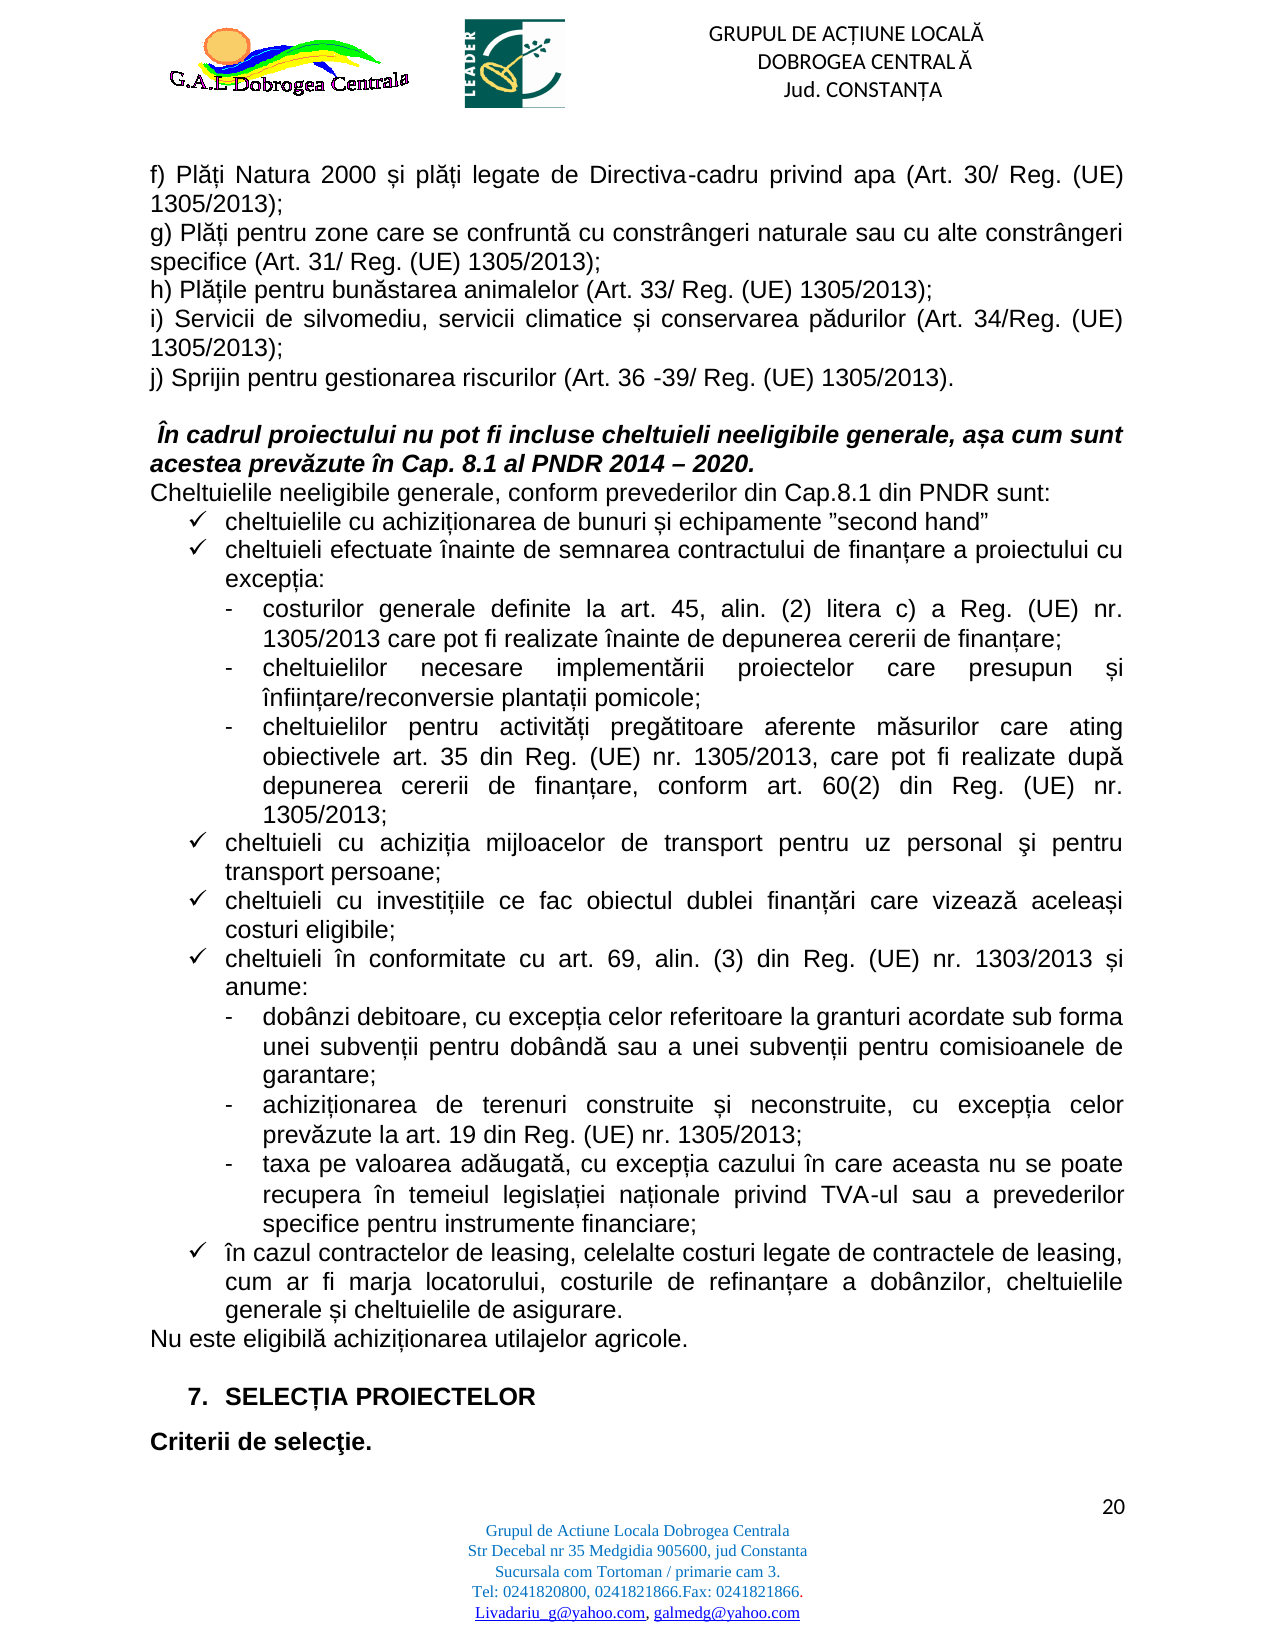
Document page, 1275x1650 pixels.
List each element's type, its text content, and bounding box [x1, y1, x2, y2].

text Cheltuielile neeligibile generale, conform prevederilor din Cap.8.1 din PNDR sunt: [150, 478, 1125, 507]
list costurilor generale definite la art. 45, alin. (2) litera c) a Reg. (UE) nr. 1305/2013 care pot fi realizate înainte de depunerea cererii de finanțare; [225, 593, 1125, 652]
list cheltuieli în conformitate cu art. 69, alin. (3) din Reg. (UE) nr. 1303/2013 și anume: [187, 943, 1125, 1001]
picture [464, 19, 565, 107]
text f) Plăți Natura 2000 și plăți legate de Directiva‐cadru privind apa (Art. 30/ Reg. (UE) 1305/2013); [150, 159, 1125, 218]
text În cadrul proiectului nu pot fi incluse cheltuieli neeligibile generale, așa cum sunt acestea prevăzute în Cap. 8.1 al PNDR 2014 – 2020. [150, 420, 1125, 478]
text Criterii de selecţie. [150, 1427, 1125, 1456]
text h) Plățile pentru bunăstarea animalelor (Art. 33/ Reg. (UE) 1305/2013); [150, 275, 1125, 304]
list în cazul contractelor de leasing, celelalte costuri legate de contractele de leasing, cum ar fi marja locatorului, costurile de refinanțare a dobânzilor, cheltuielile generale și cheltuielile de asigurare. [187, 1238, 1125, 1324]
list cheltuieli cu achiziția mijloacelor de transport pentru uz personal şi pentru transport persoane; [187, 828, 1125, 886]
list achiziționarea de terenuri construite și neconstruite, cu excepția celor prevăzute la art. 19 din Reg. (UE) nr. 1305/2013; [225, 1089, 1125, 1148]
list cheltuielilor necesare implementării proiectelor care presupun și înființare/reconversie plantații pomicole; [225, 652, 1125, 712]
list SELECȚIA PROIECTELOR [187, 1382, 1125, 1410]
list cheltuieli efectuate înainte de semnarea contractului de finanțare a proiectului cu excepția: [187, 535, 1125, 593]
picture [238, 79, 246, 86]
text Nu este eligibilă achiziționarea utilajelor agricole. [150, 1324, 1125, 1353]
list cheltuieli cu investițiile ce fac obiectul dublei finanțări care vizează aceleași costuri eligibile; [187, 886, 1125, 943]
list cheltuielile cu achiziționarea de bunuri și echipamente ”second hand” [187, 507, 1125, 535]
picture [190, 26, 384, 86]
text i) Servicii de silvomediu, servicii climatice și conservarea pădurilor (Art. 34/Reg. (UE) 1305/2013); [150, 304, 1125, 361]
list dobânzi debitoare, cu excepția celor referitoare la granturi acordate sub forma unei subvenții pentru dobândă sau a unei subvenții pentru comisioanele de garantare; [225, 1001, 1125, 1089]
text j) Sprijin pentru gestionarea riscurilor (Art. 36 ‐39/ Reg. (UE) 1305/2013). [150, 361, 1125, 392]
list cheltuielilor pentru activități pregătitoare aferente măsurilor care ating obiectivele art. 35 din Reg. (UE) nr. 1305/2013, care pot fi realizate după depunerea cererii de finanțare, conform art. 60(2) din Reg. (UE) nr. 1305/2013; [225, 712, 1125, 828]
list taxa pe valoarea adăugată, cu excepția cazului în care aceasta nu se poate recupera în temeiul legislației naționale privind TVA‐ul sau a prevederilor specifice pentru instrumente financiare; [225, 1148, 1125, 1238]
text g) Plăți pentru zone care se confruntă cu constrângeri naturale sau cu alte constrângeri specifice (Art. 31/ Reg. (UE) 1305/2013); [150, 218, 1125, 275]
